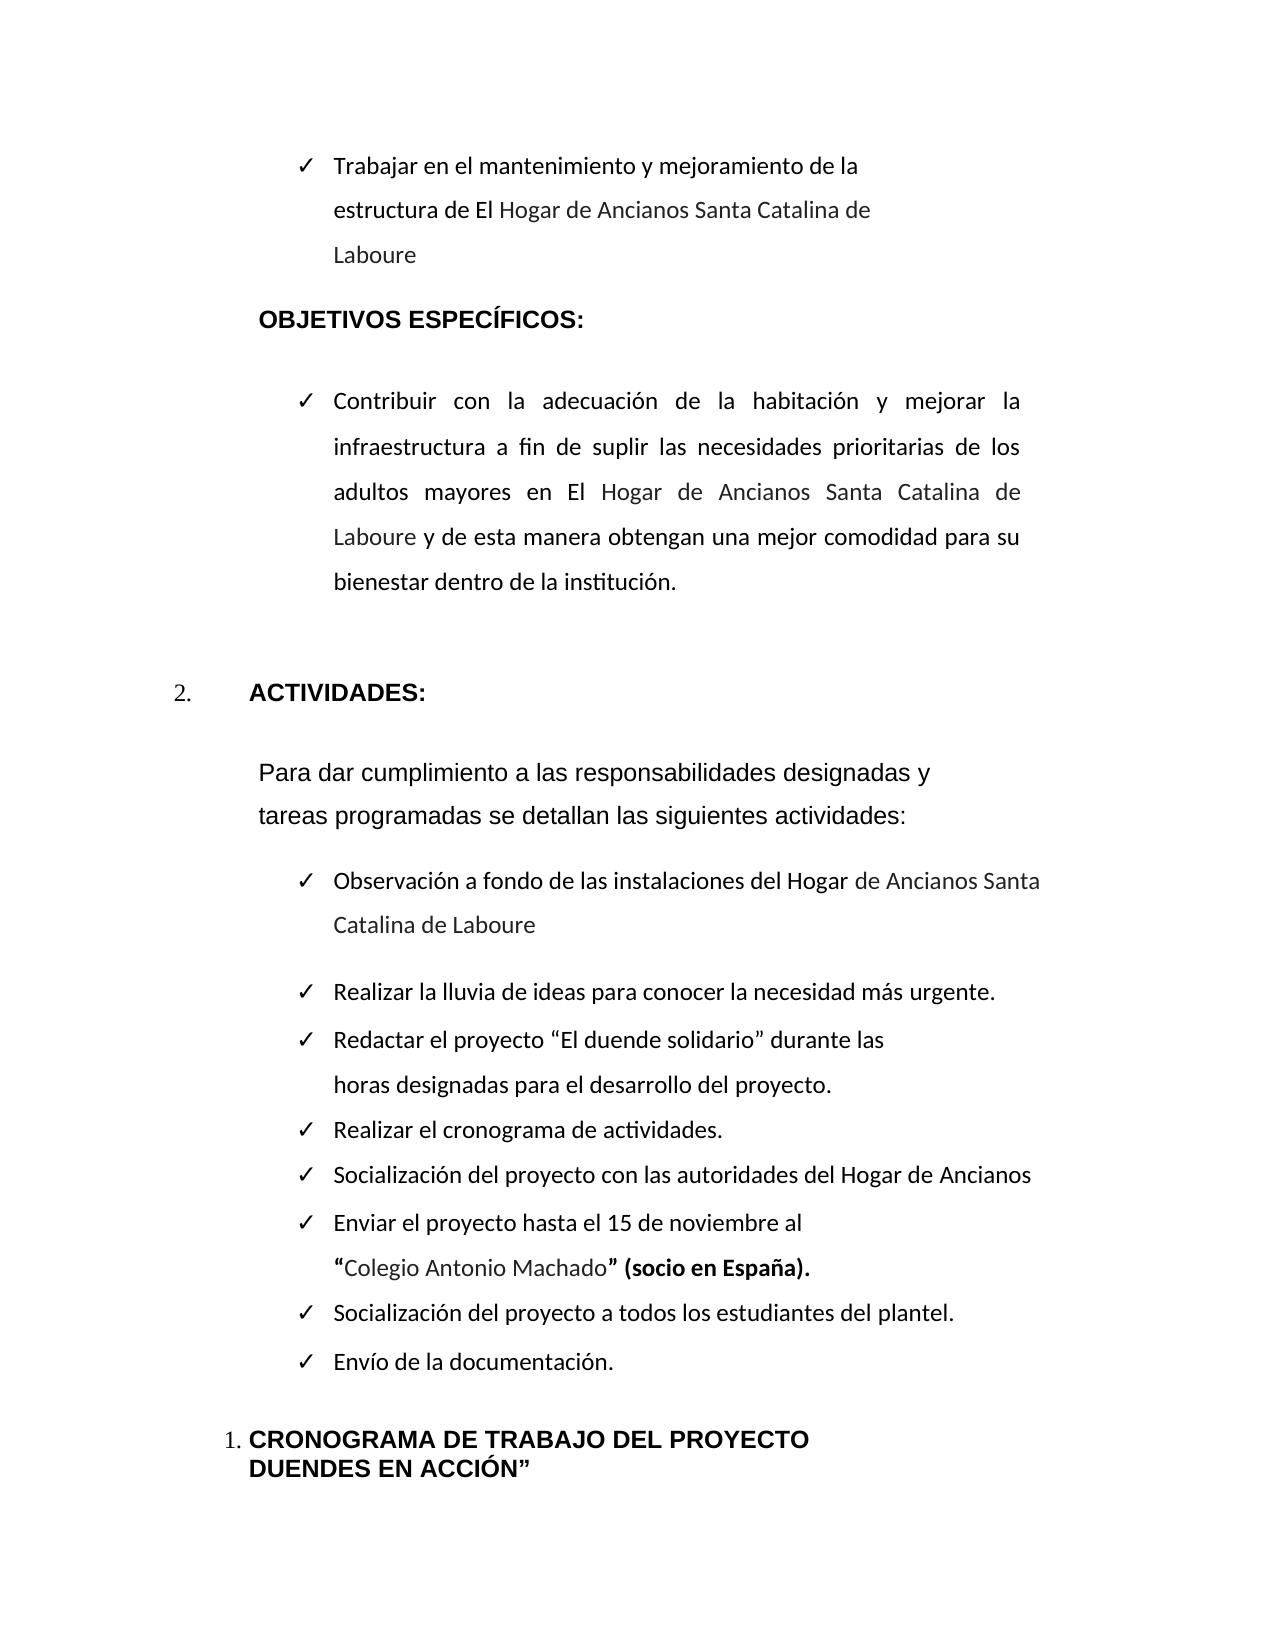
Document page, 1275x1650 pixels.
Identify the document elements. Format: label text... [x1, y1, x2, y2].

subtitle ACTIVIDADES: [174, 678, 1125, 707]
list Contribuir con la adecuación de la habitación y mejorar la infraestructura a fin de suplir las necesidades prioritarias de los adultos mayores en El Hogar de Ancianos Santa Catalina de Laboure y de esta manera obtengan una mejor comodidad para su bienestar dentro de la institución. [296, 386, 1021, 596]
list Enviar el proyecto hasta el 15 de noviembre al “Colegio Antonio Machado” (socio en España). [296, 1207, 831, 1282]
list Envío de la documentación. [296, 1346, 1125, 1377]
text OBJETIVOS ESPECÍFICOS: [258, 305, 1125, 334]
list Observación a fondo de las instalaciones del Hogar de Ancianos Santa Catalina de Laboure [296, 865, 1056, 940]
text Para dar cumplimiento a las responsabilidades designadas y tareas programadas se detallan las siguientes actividades: [258, 758, 984, 830]
list Trabajar en el mantenimiento y mejoramiento de la estructura de El Hogar de Ancianos Santa Catalina de Laboure [296, 150, 955, 269]
list Realizar el cronograma de actividades. [296, 1114, 1125, 1145]
list Socialización del proyecto con las autoridades del Hogar de Ancianos [296, 1159, 1125, 1189]
list Socialización del proyecto a todos los estudiantes del plantel. [296, 1297, 1125, 1328]
list Realizar la lluvia de ideas para conocer la necesidad más urgente. [296, 976, 1125, 1006]
list Redactar el proyecto “El duende solidario” durante las horas designadas para el desarrollo del proyecto. [296, 1024, 927, 1099]
subtitle CRONOGRAMA DE TRABAJO DEL PROYECTO DUENDES EN ACCIÓN” [224, 1425, 853, 1482]
